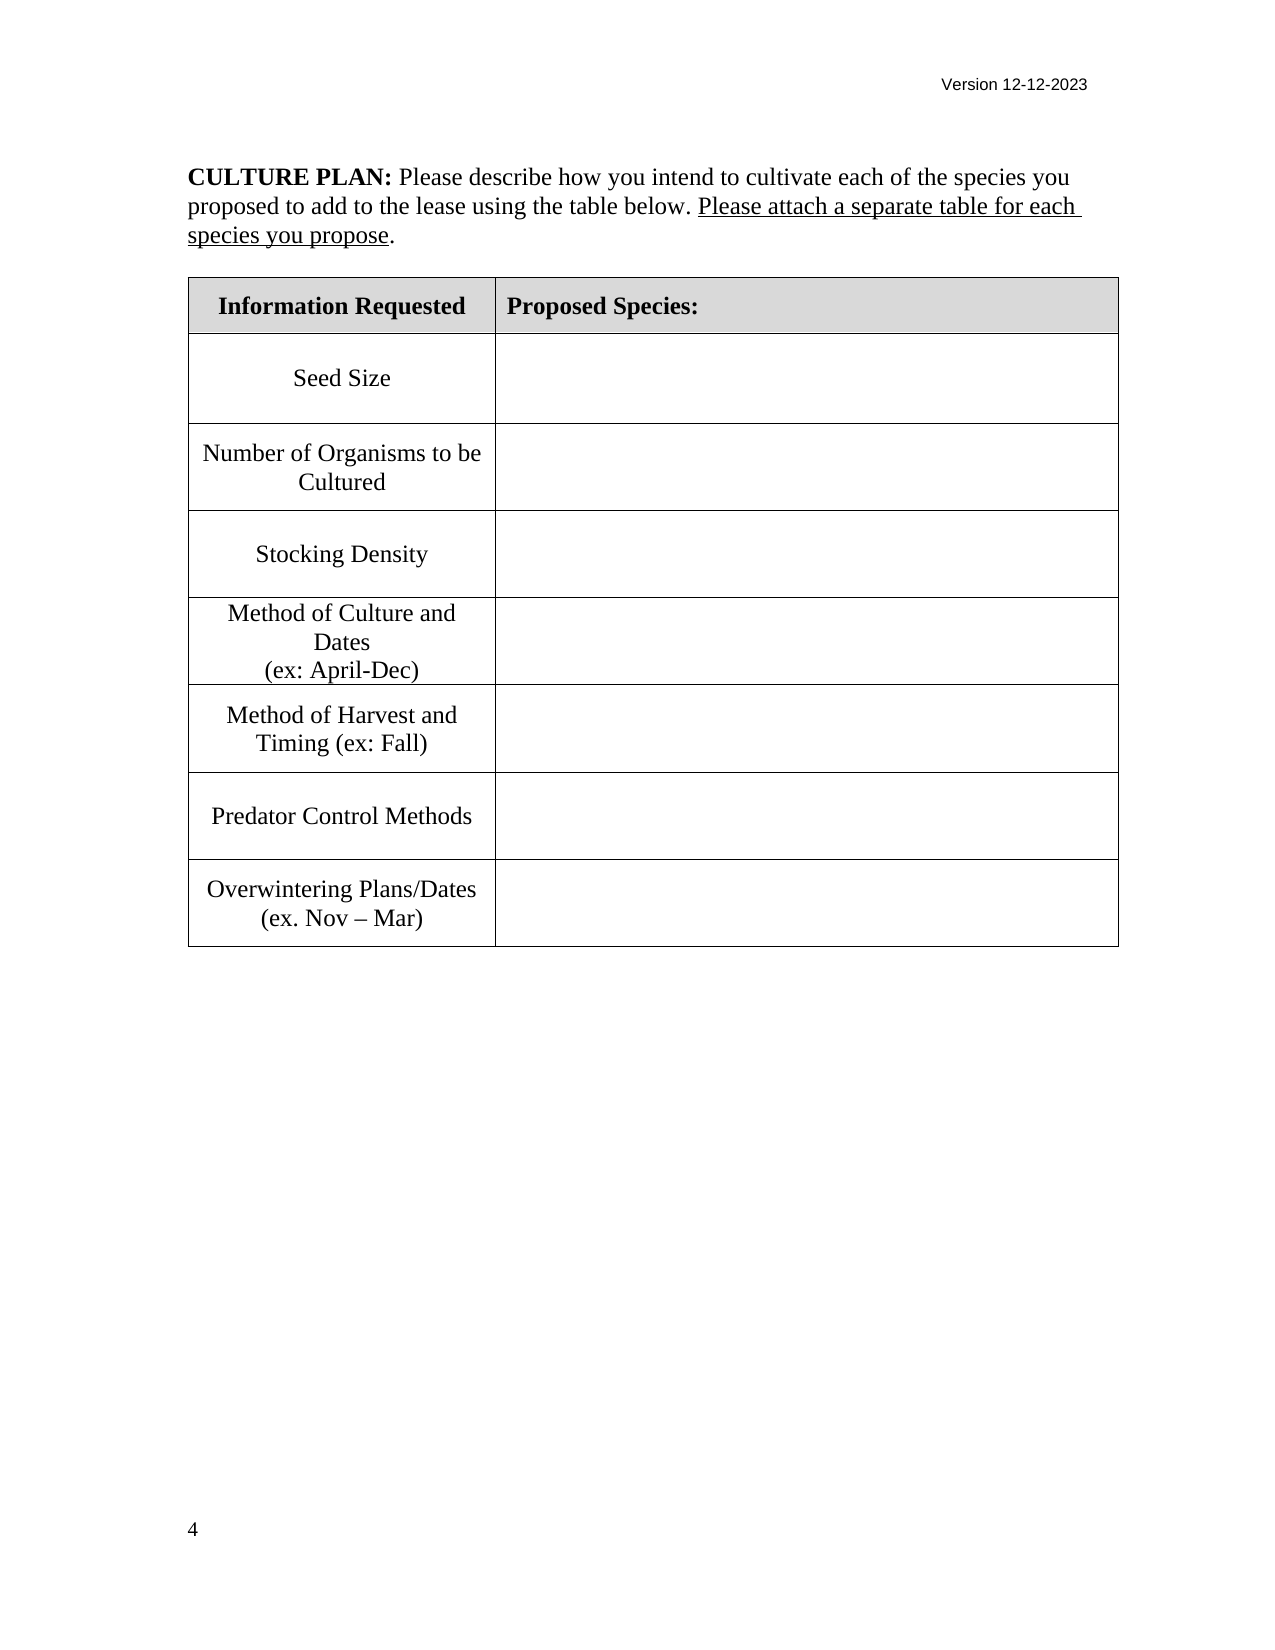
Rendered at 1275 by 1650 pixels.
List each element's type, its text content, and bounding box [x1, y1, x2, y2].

table_header Proposed Species: [496, 278, 1118, 332]
table_cell [496, 334, 1118, 422]
table_cell [496, 860, 1118, 946]
table_cell [496, 598, 1118, 684]
table_cell Predator Control Methods [189, 773, 495, 859]
table_cell Method of Culture and Dates (ex: April-Dec) [189, 598, 495, 684]
table_cell [496, 424, 1118, 510]
table_header Information Requested [189, 278, 495, 332]
table_cell Seed Size [189, 334, 495, 422]
table_cell Method of Harvest and Timing (ex: Fall) [189, 685, 495, 772]
table_cell [496, 685, 1118, 772]
table_cell [496, 773, 1118, 859]
table_cell [496, 511, 1118, 597]
table_cell Number of Organisms to be Cultured [189, 424, 495, 510]
text CULTURE PLAN: Please describe how you intend to cultivate each of the species you proposed to add to the lease using the table below. Please attach a separate table for each species you propose. [187, 162, 1087, 248]
table_cell Stocking Density [189, 511, 495, 597]
table_cell Overwintering Plans/Dates (ex. Nov – Mar) [189, 860, 495, 946]
